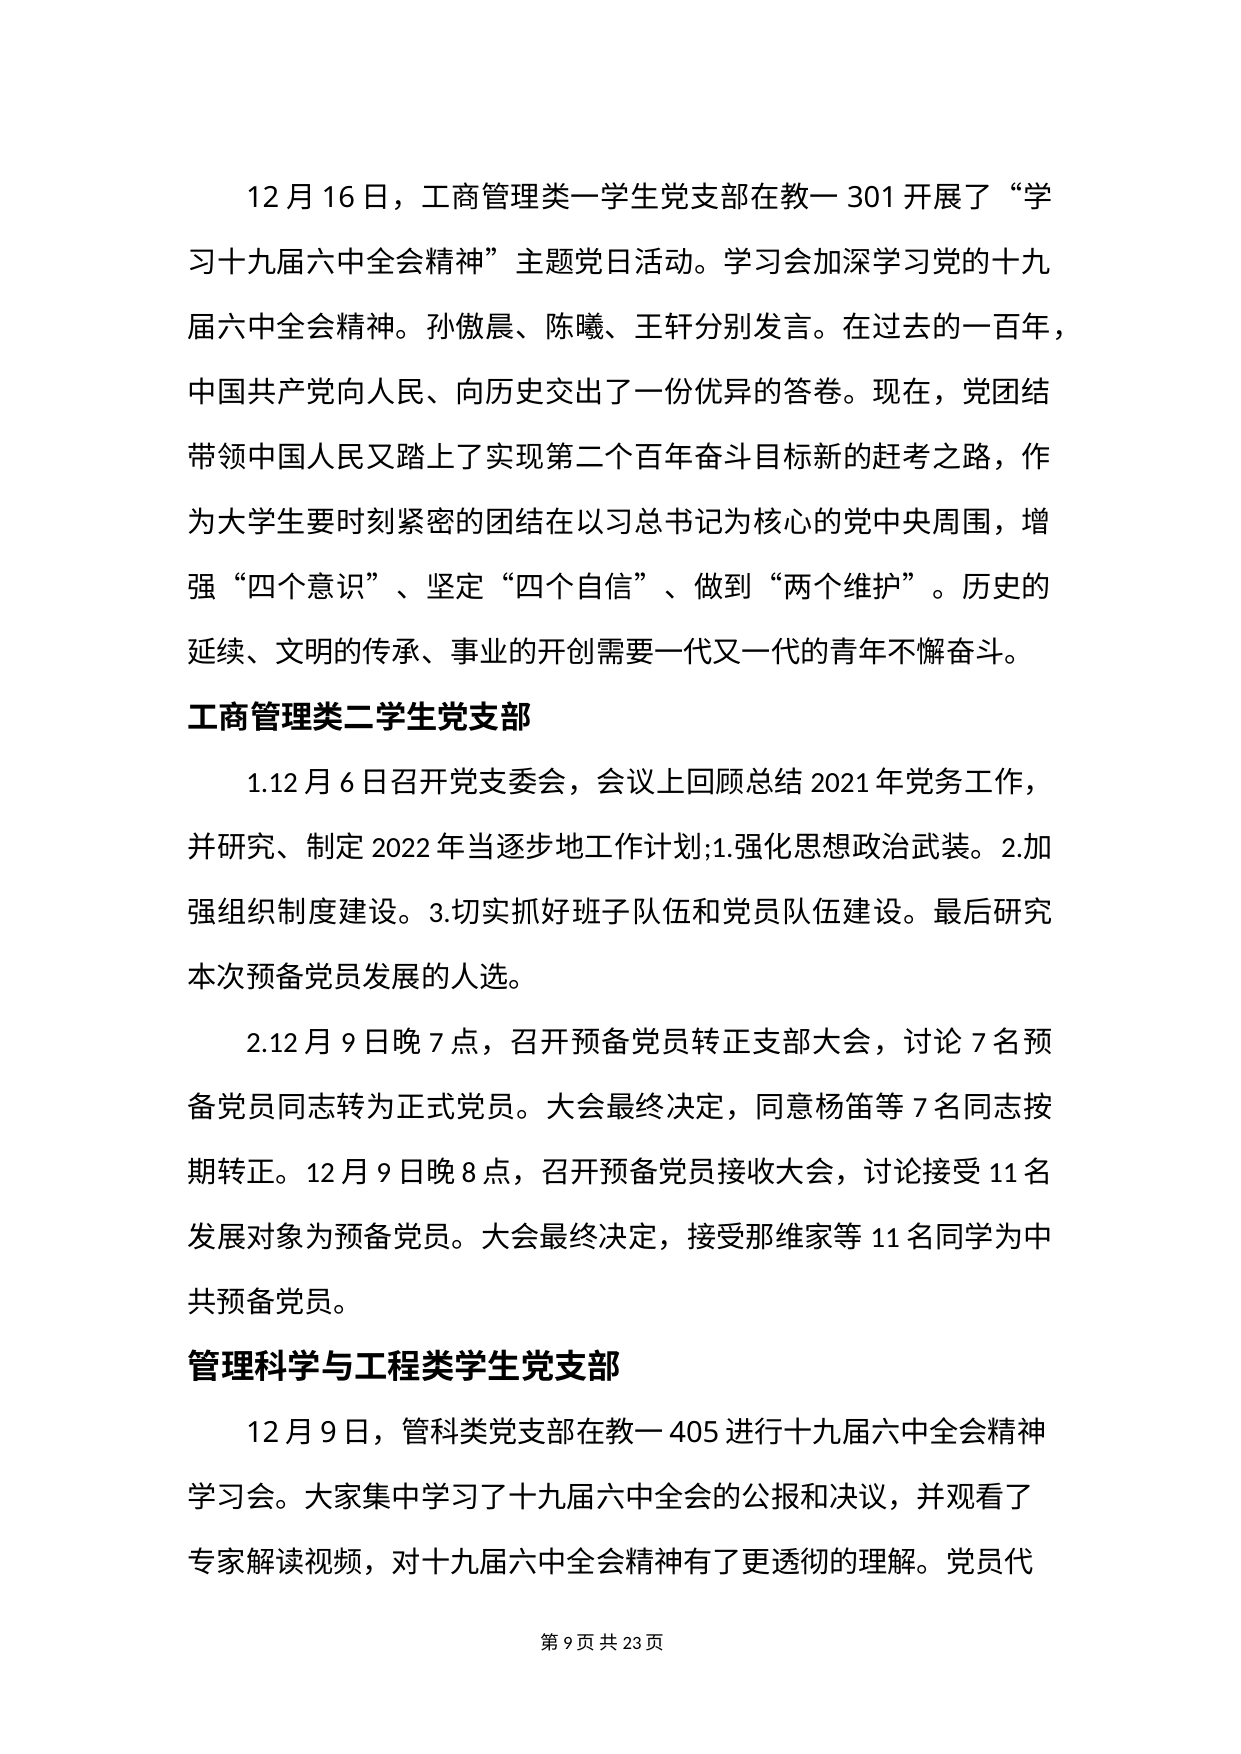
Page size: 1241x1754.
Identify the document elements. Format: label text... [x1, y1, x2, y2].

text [187, 1397, 1053, 1592]
text 1.12月6日召开党支委会，会议上回顾总结2021年党务工作，并研究、制定2022年当逐步地工作计划;1.强化思想政治武装。2.加强组织制度建设。3.切实抓好班子队伍和党员队伍建设。最后研究本次预备党员发展的人选。 [187, 747, 1053, 1007]
text 12月16日，工商管理类一学生党支部在教一301开展了“学习十九届六中全会精神”主题党日活动。学习会加深学习党的十九届六中全会精神。孙傲晨、陈曦、王轩分别发言。在过去的一百年，中国共产党向人民、向历史交出了一份优异的答卷。现在，党团结带领中国人民又踏上了实现第二个百年奋斗目标新的赶考之路，作为大学生要时刻紧密的团结在以习总书记为核心的党中央周围，增强“四个意识”、坚定“四个自信”、做到“两个维护”。历史的延续、文明的传承、事业的开创需要一代又一代的青年不懈奋斗。 [187, 162, 1053, 682]
text 2.12月9日晚7点，召开预备党员转正支部大会，讨论7名预备党员同志转为正式党员。大会最终决定，同意杨笛等7名同志按期转正。12月9日晚8点，召开预备党员接收大会，讨论接受11名发展对象为预备党员。大会最终决定，接受那维家等11名同学为中共预备党员。 [187, 1007, 1053, 1332]
text 管理科学与工程类学生党支部 [187, 1332, 1053, 1397]
text 工商管理类二学生党支部 [187, 682, 1053, 747]
